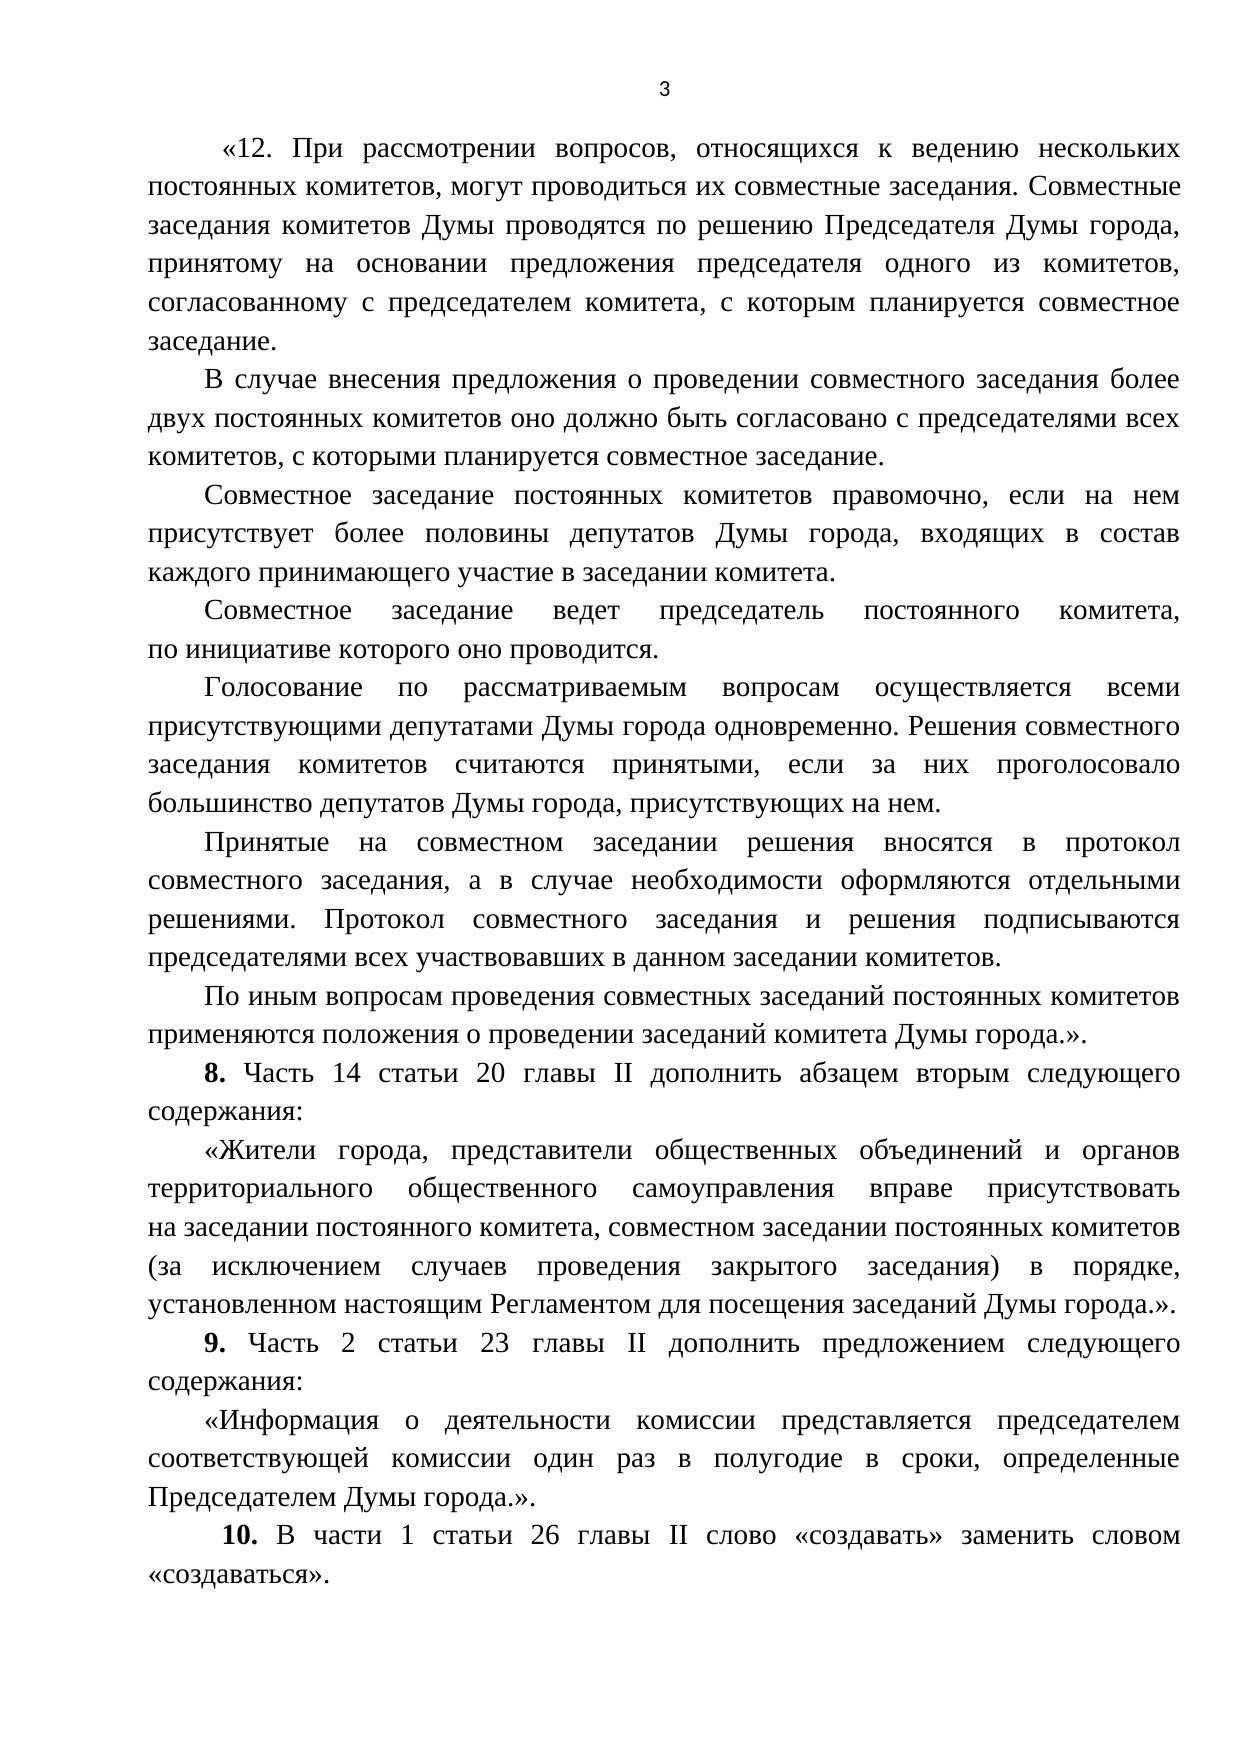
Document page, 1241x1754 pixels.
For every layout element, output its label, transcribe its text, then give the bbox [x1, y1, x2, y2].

text Принятые на совместном заседании решения вносятся в протокол совместного заседания, а в случае необходимости оформляются отдельными решениями. Протокол совместного заседания и решения подписываются председателями всех участвовавших в данном заседании комитетов. [148, 824, 1181, 973]
text Совместное заседание ведет председатель постоянного комитета, по инициативе которого оно проводится. [148, 592, 1181, 664]
text 10. В части 1 статьи 26 главы II слово «создавать» заменить словом «создаваться». [148, 1517, 1181, 1589]
text Совместное заседание постоянных комитетов правомочно, если на нем присутствует более половины депутатов Думы города, входящих в состав каждого принимающего участие в заседании комитета. [148, 477, 1181, 587]
text «12. При рассмотрении вопросов, относящихся к ведению нескольких постоянных комитетов, могут проводиться их совместные заседания. Совместные заседания комитетов Думы проводятся по решению Председателя Думы города, принятому на основании предложения председателя одного из комитетов, согласованному с председателем комитета, с которым планируется совместное заседание. [148, 130, 1181, 356]
text «Жители города, представители общественных объединений и органов территориального общественного самоуправления вправе присутствовать на заседании постоянного комитета, совместном заседании постоянных комитетов (за исключением случаев проведения закрытого заседания) в порядке, установленном настоящим Регламентом для посещения заседаний Думы города.». [148, 1132, 1181, 1320]
text В случае внесения предложения о проведении совместного заседания более двух постоянных комитетов оно должно быть согласовано с председателями всех комитетов, с которыми планируется совместное заседание. [148, 361, 1181, 472]
text 9. Часть 2 статьи 23 главы II дополнить предложением следующего содержания: [148, 1325, 1181, 1397]
text «Информация о деятельности комиссии представляется председателем соответствующей комиссии один раз в полугодие в сроки, определенные Председателем Думы города.». [148, 1402, 1181, 1512]
text Голосование по рассматриваемым вопросам осуществляется всеми присутствующими депутатами Думы города одновременно. Решения совместного заседания комитетов считаются принятыми, если за них проголосовало большинство депутатов Думы города, присутствующих на нем. [148, 669, 1181, 819]
text 8. Часть 14 статьи 20 главы II дополнить абзацем вторым следующего содержания: [148, 1055, 1181, 1127]
text По иным вопросам проведения совместных заседаний постоянных комитетов применяются положения о проведении заседаний комитета Думы города.». [148, 978, 1181, 1050]
